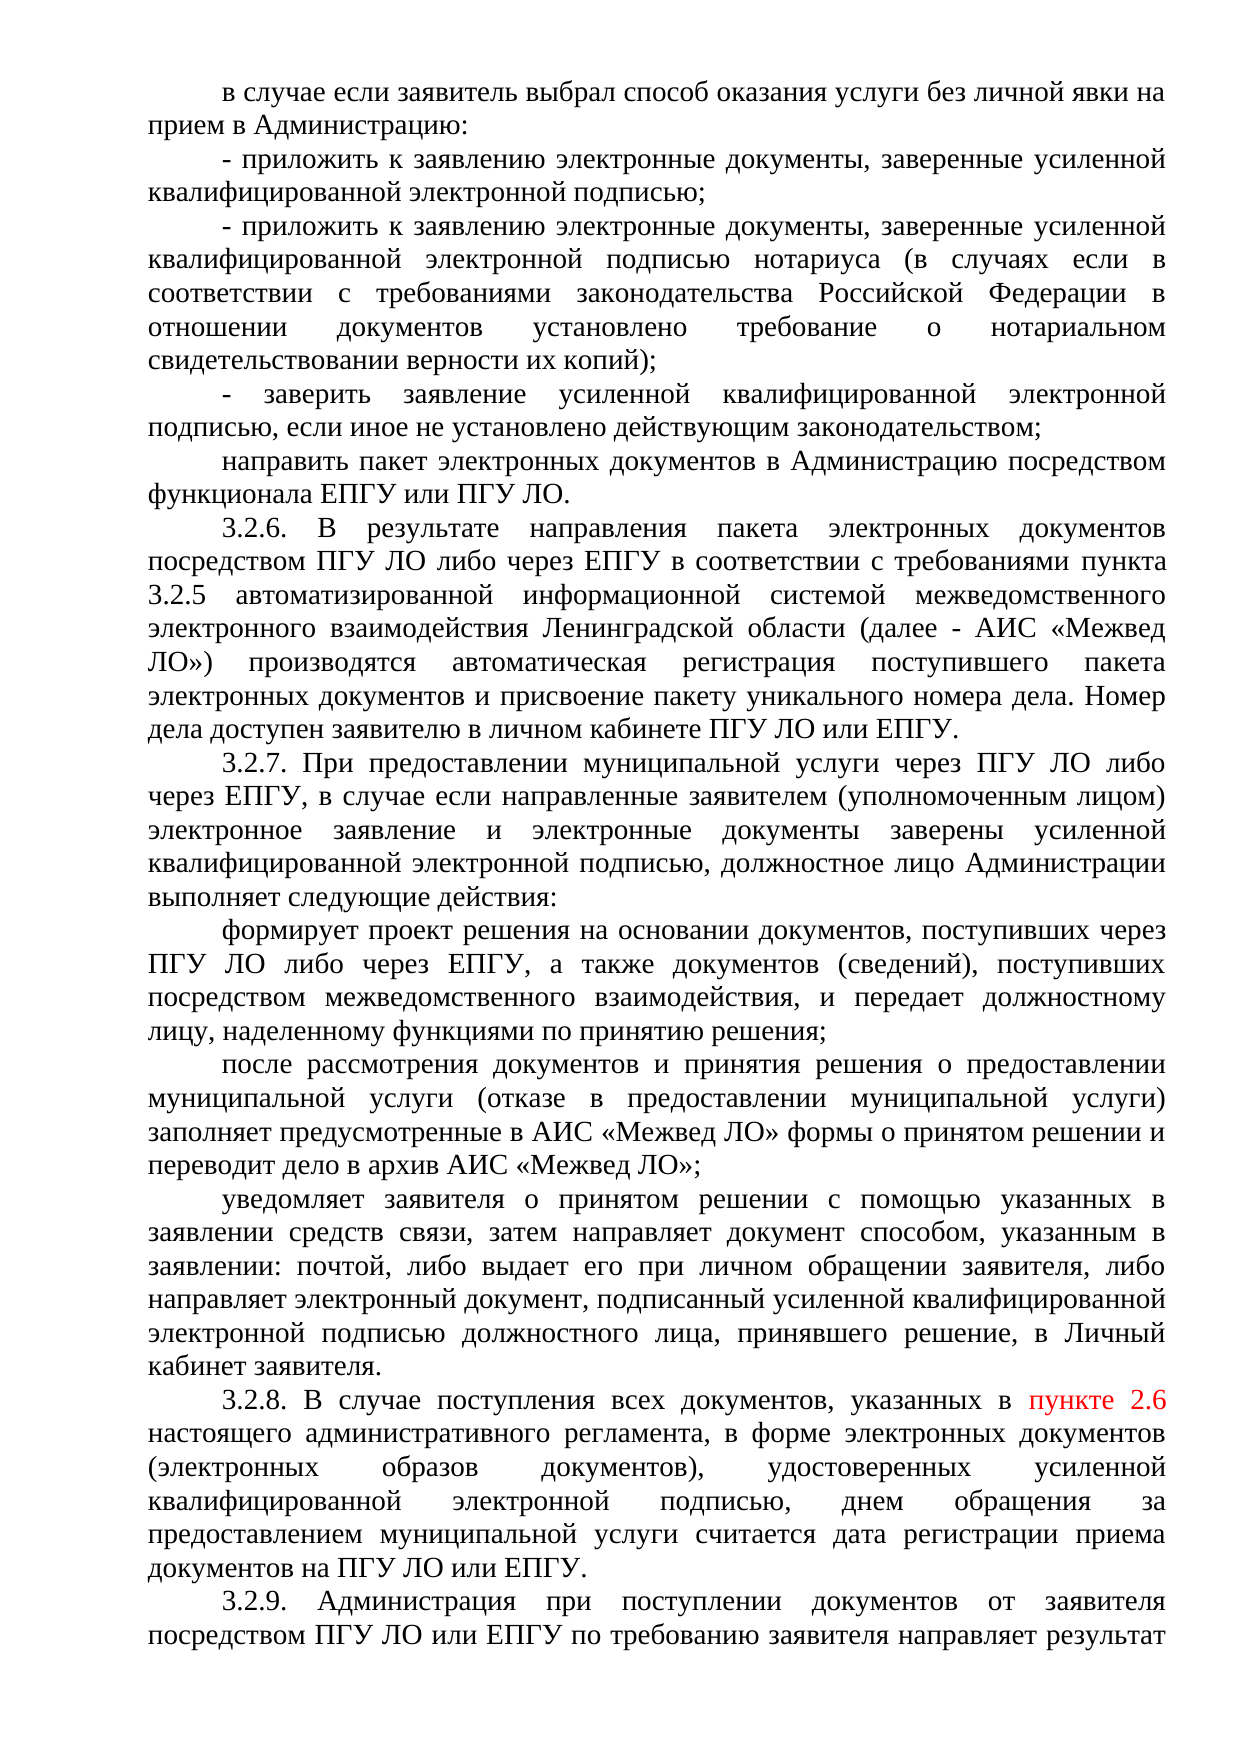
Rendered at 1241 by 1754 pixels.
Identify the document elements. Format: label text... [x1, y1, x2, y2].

text - приложить к заявлению электронные документы, заверенные усиленной квалифицированной электронной подписью нотариуса (в случаях если в соответствии с требованиями законодательства Российской Федерации в отношении документов установлено требование о нотариальном свидетельствовании верности их копий); [148, 208, 1167, 376]
text направить пакет электронных документов в Администрацию посредством функционала ЕПГУ или ПГУ ЛО. [148, 443, 1167, 510]
text после рассмотрения документов и принятия решения о предоставлении муниципальной услуги (отказе в предоставлении муниципальной услуги) заполняет предусмотренные в АИС «Межвед ЛО» формы о принятом решении и переводит дело в архив АИС «Межвед ЛО»; [148, 1047, 1167, 1181]
text формирует проект решения на основании документов, поступивших через ПГУ ЛО либо через ЕПГУ, а также документов (сведений), поступивших посредством межведомственного взаимодействия, и передает должностному лицу, наделенному функциями по принятию решения; [148, 912, 1167, 1047]
text 3.2.7. При предоставлении муниципальной услуги через ПГУ ЛО либо через ЕПГУ, в случае если направленные заявителем (уполномоченным лицом) электронное заявление и электронные документы заверены усиленной квалифицированной электронной подписью, должностное лицо Администрации выполняет следующие действия: [148, 745, 1167, 912]
text 3.2.8. В случае поступления всех документов, указанных в пункте 2.6 настоящего административного регламента, в форме электронных документов (электронных образов документов), удостоверенных усиленной квалифицированной электронной подписью, днем обращения за предоставлением муниципальной услуги считается дата регистрации приема документов на ПГУ ЛО или ЕПГУ. [148, 1382, 1167, 1583]
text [148, 1583, 1167, 1650]
text 3.2.6. В результате направления пакета электронных документов посредством ПГУ ЛО либо через ЕПГУ в соответствии с требованиями пункта 3.2.5 автоматизированной информационной системой межведомственного электронного взаимодействия Ленинградской области (далее - АИС «Межвед ЛО») производятся автоматическая регистрация поступившего пакета электронных документов и присвоение пакету уникального номера дела. Номер дела доступен заявителю в личном кабинете ПГУ ЛО или ЕПГУ. [148, 510, 1167, 745]
text - заверить заявление усиленной квалифицированной электронной подписью, если иное не установлено действующим законодательством; [148, 376, 1167, 443]
text уведомляет заявителя о принятом решении с помощью указанных в заявлении средств связи, затем направляет документ способом, указанным в заявлении: почтой, либо выдает его при личном обращении заявителя, либо направляет электронный документ, подписанный усиленной квалифицированной электронной подписью должностного лица, принявшего решение, в Личный кабинет заявителя. [148, 1181, 1167, 1382]
text в случае если заявитель выбрал способ оказания услуги без личной явки на прием в Администрацию: [148, 74, 1167, 141]
text - приложить к заявлению электронные документы, заверенные усиленной квалифицированной электронной подписью; [148, 141, 1167, 208]
